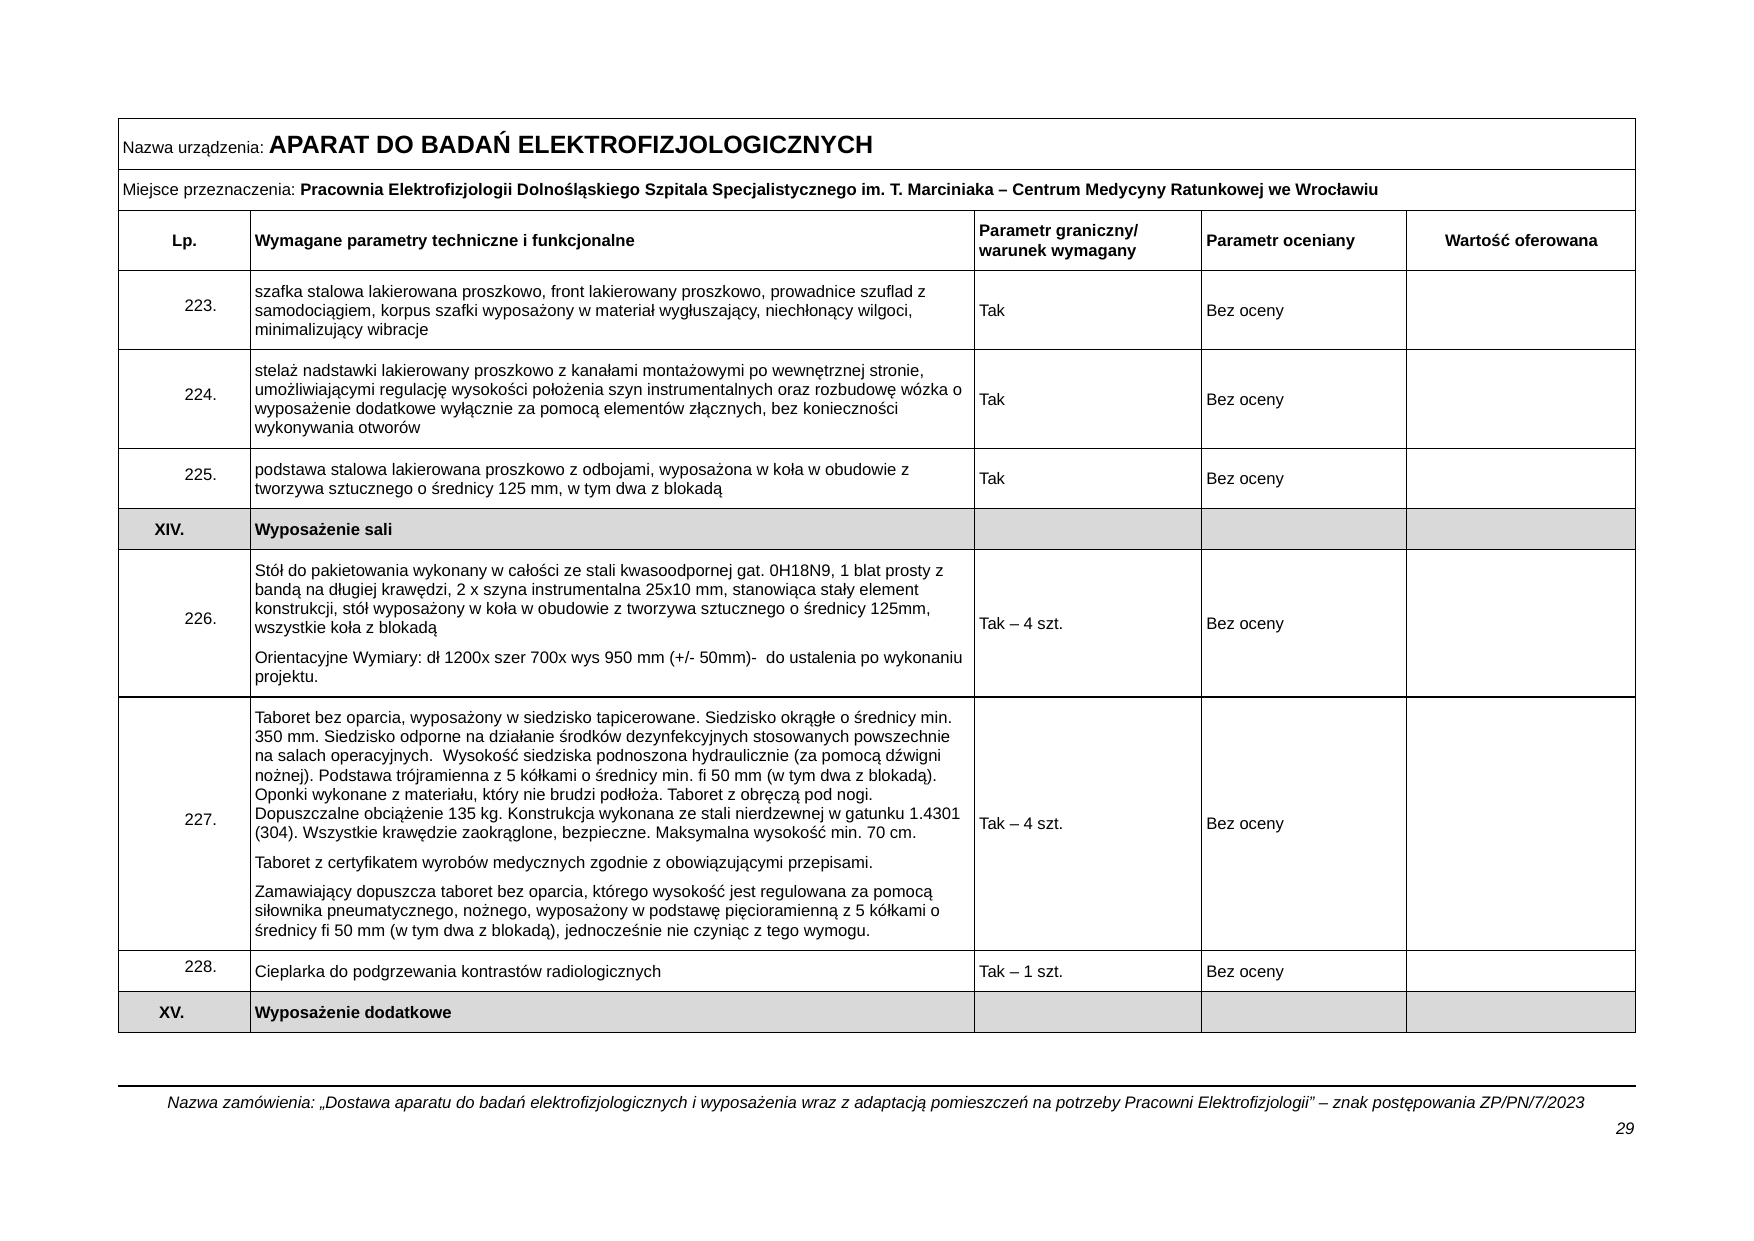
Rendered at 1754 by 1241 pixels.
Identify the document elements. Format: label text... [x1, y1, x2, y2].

table_cell [975, 992, 1201, 1032]
table_cell Bez oceny [1202, 698, 1406, 950]
table_cell Tak [975, 449, 1201, 508]
table_cell Tak – 4 szt. [975, 550, 1201, 696]
table_cell Wyposażenie dodatkowe [251, 992, 974, 1032]
table_cell Wymagane parametry techniczne i funkcjonalne [251, 211, 974, 270]
table_cell [1407, 992, 1635, 1032]
table_cell [119, 509, 250, 549]
table_cell [119, 350, 250, 448]
table_cell podstawa stalowa lakierowana proszkowo z odbojami, wyposażona w koła w obudowie z tworzywa sztucznego o średnicy 125 mm, w tym dwa z blokadą [251, 449, 974, 508]
table_cell [1407, 550, 1635, 696]
table_cell Parametr oceniany [1202, 211, 1406, 270]
table_cell Taboret bez oparcia, wyposażony w siedzisko tapicerowane. Siedzisko okrągłe o średnicy min. 350 mm. Siedzisko odporne na działanie środków dezynfekcyjnych stosowanych powszechnie na salach operacyjnych. Wysokość siedziska podnoszona hydraulicznie (za pomocą dźwigni nożnej). Podstawa trójramienna z 5 kółkami o średnicy min. fi 50 mm (w tym dwa z blokadą). Oponki wykonane z materiału, który nie brudzi podłoża. Taboret z obręczą pod nogi. Dopuszczalne obciążenie 135 kg. Konstrukcja wykonana ze stali nierdzewnej w gatunku 1.4301 (304). Wszystkie krawędzie zaokrąglone, bezpieczne. Maksymalna wysokość min. 70 cm. Taboret z certyfikatem wyrobów medycznych zgodnie z obowiązującymi przepisami. Zamawiający dopuszcza taboret bez oparcia, którego wysokość jest regulowana za pomocą siłownika pneumatycznego, nożnego, wyposażony w podstawę pięcioramienną z 5 kółkami o średnicy fi 50 mm (w tym dwa z blokadą), jednocześnie nie czyniąc z tego wymogu. [251, 698, 974, 950]
table_cell Tak [975, 271, 1201, 349]
table_cell Bez oceny [1202, 550, 1406, 696]
table_cell [119, 271, 250, 349]
table_cell [119, 698, 250, 950]
table_cell Bez oceny [1202, 449, 1406, 508]
table_cell Wyposażenie sali [251, 509, 974, 549]
table_cell Tak [975, 350, 1201, 448]
table_cell stelaż nadstawki lakierowany proszkowo z kanałami montażowymi po wewnętrznej stronie, umożliwiającymi regulację wysokości położenia szyn instrumentalnych oraz rozbudowę wózka o wyposażenie dodatkowe wyłącznie za pomocą elementów złącznych, bez konieczności wykonywania otworów [251, 350, 974, 448]
table_cell Tak – 1 szt. [975, 951, 1201, 991]
table_cell [1407, 698, 1635, 950]
table_cell [119, 550, 250, 696]
table_cell Wartość oferowana [1407, 211, 1635, 270]
table_cell [1407, 449, 1635, 508]
table_cell [1407, 350, 1635, 448]
table_cell Bez oceny [1202, 951, 1406, 991]
table_cell Lp. [119, 211, 250, 270]
table_cell Stół do pakietowania wykonany w całości ze stali kwasoodpornej gat. 0H18N9, 1 blat prosty z bandą na długiej krawędzi, 2 x szyna instrumentalna 25x10 mm, stanowiąca stały element konstrukcji, stół wyposażony w koła w obudowie z tworzywa sztucznego o średnicy 125mm, wszystkie koła z blokadą Orientacyjne Wymiary: dł 1200x szer 700x wys 950 mm (+/- 50mm)- do ustalenia po wykonaniu projektu. [251, 550, 974, 696]
table_cell Parametr graniczny/ warunek wymagany [975, 211, 1201, 270]
table_cell [975, 509, 1201, 549]
table_cell Miejsce przeznaczenia: Pracownia Elektrofizjologii Dolnośląskiego Szpitala Specjalistycznego im. T. Marciniaka – Centrum Medycyny Ratunkowej we Wrocławiu [119, 170, 1635, 210]
table_header Nazwa urządzenia: APARAT DO BADAŃ ELEKTROFIZJOLOGICZNYCH [119, 119, 1635, 169]
table_cell [1202, 992, 1406, 1032]
table_cell Cieplarka do podgrzewania kontrastów radiologicznych [251, 951, 974, 991]
table_cell [1202, 509, 1406, 549]
table_cell [1407, 271, 1635, 349]
table_cell Tak – 4 szt. [975, 698, 1201, 950]
table_cell [119, 951, 250, 991]
table_cell [1407, 509, 1635, 549]
table_cell [119, 449, 250, 508]
table_cell szafka stalowa lakierowana proszkowo, front lakierowany proszkowo, prowadnice szuflad z samodociągiem, korpus szafki wyposażony w materiał wygłuszający, niechłonący wilgoci, minimalizujący wibracje [251, 271, 974, 349]
table_cell [1407, 951, 1635, 991]
table_cell [119, 992, 250, 1032]
table_cell Bez oceny [1202, 271, 1406, 349]
table_cell Bez oceny [1202, 350, 1406, 448]
